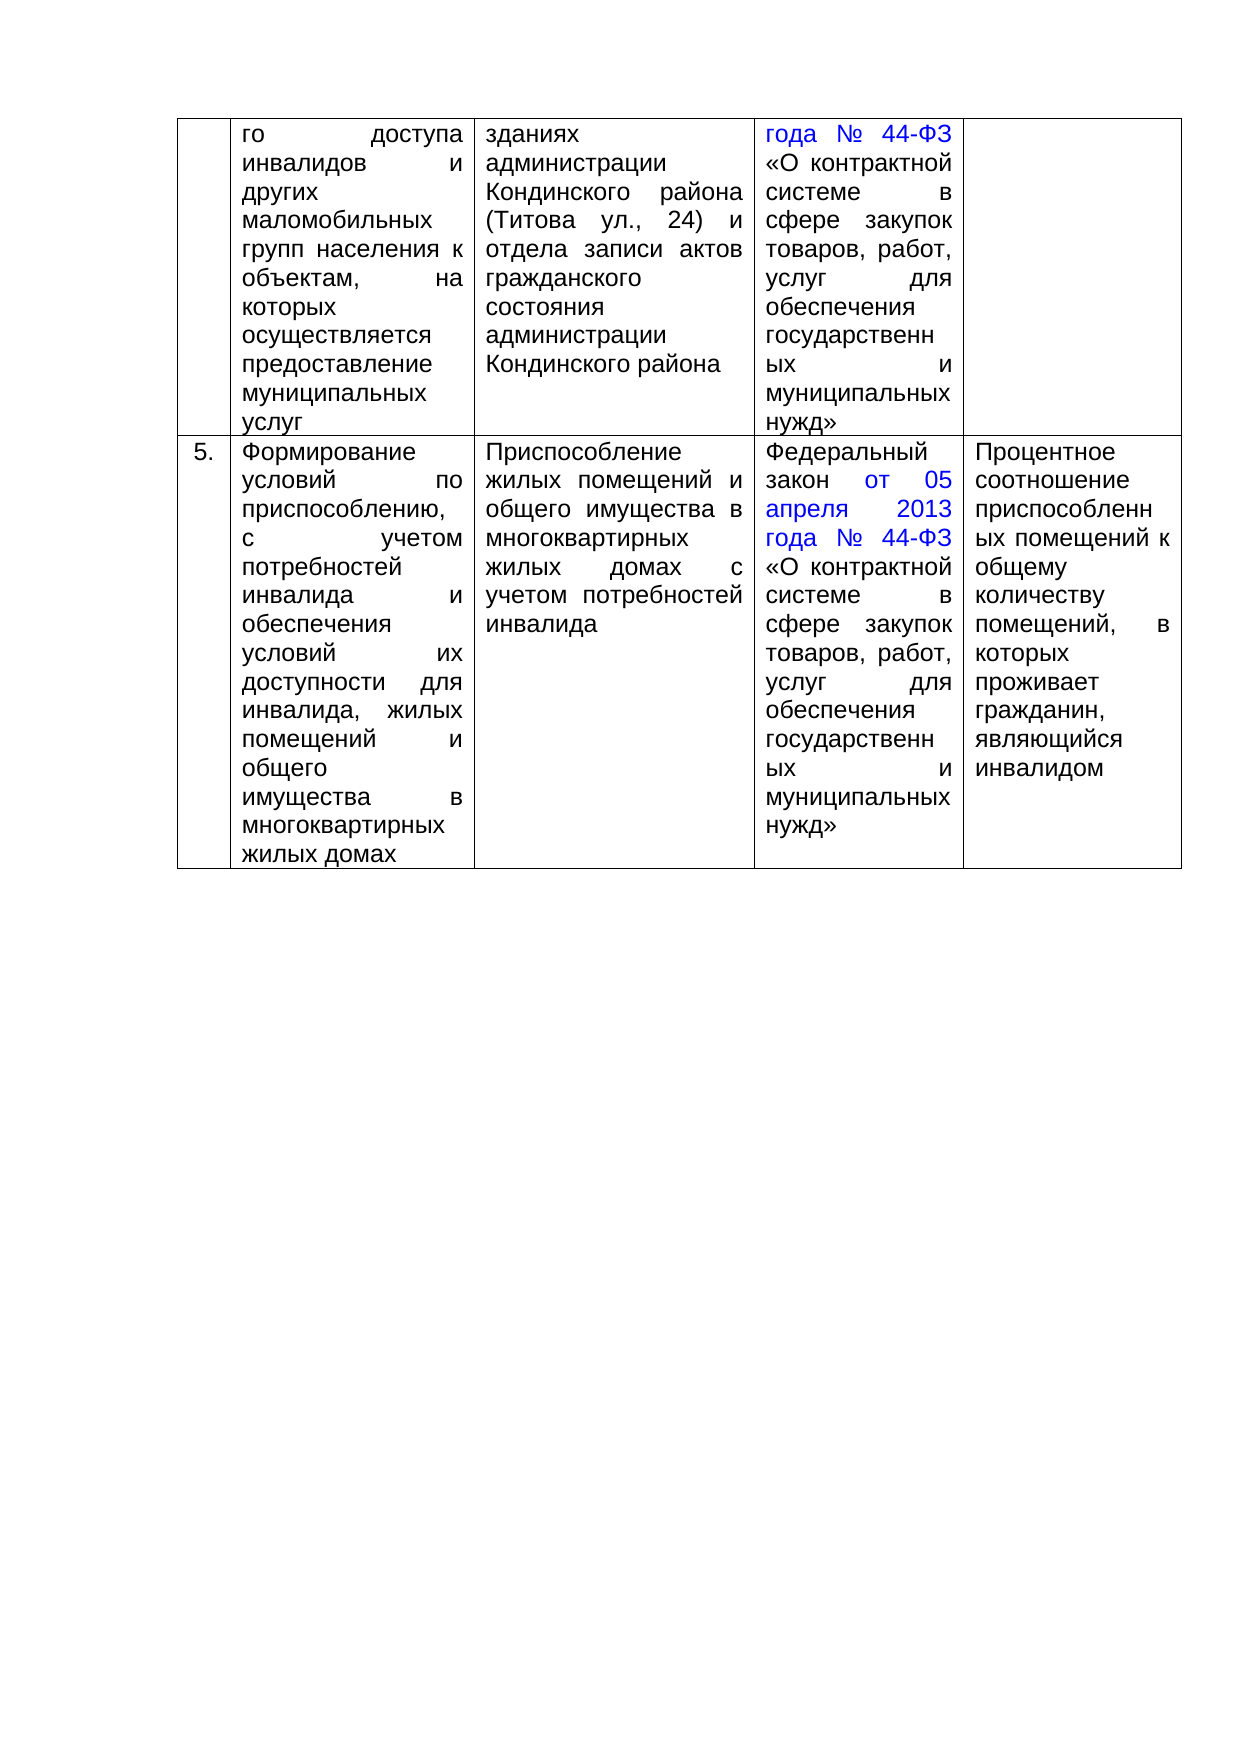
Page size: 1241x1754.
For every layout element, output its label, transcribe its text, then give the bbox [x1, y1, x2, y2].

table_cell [475, 119, 754, 435]
table_cell Формирование условий по приспособлению, с учетом потребностей инвалида и обеспечения условий их доступности для инвалида, жилых помещений и общего имущества в многоквартирных жилых домах [231, 436, 474, 868]
table_cell Приспособление жилых помещений и общего имущества в многоквартирных жилых домах с учетом потребностей инвалида [475, 436, 754, 868]
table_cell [231, 119, 474, 435]
table_cell Процентное соотношение приспособленных помещений к общему количеству помещений, в которых проживает гражданин, являющийся инвалидом [964, 436, 1181, 868]
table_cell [755, 119, 963, 435]
table_cell 5. [178, 436, 230, 868]
table_cell 4. [178, 119, 230, 435]
